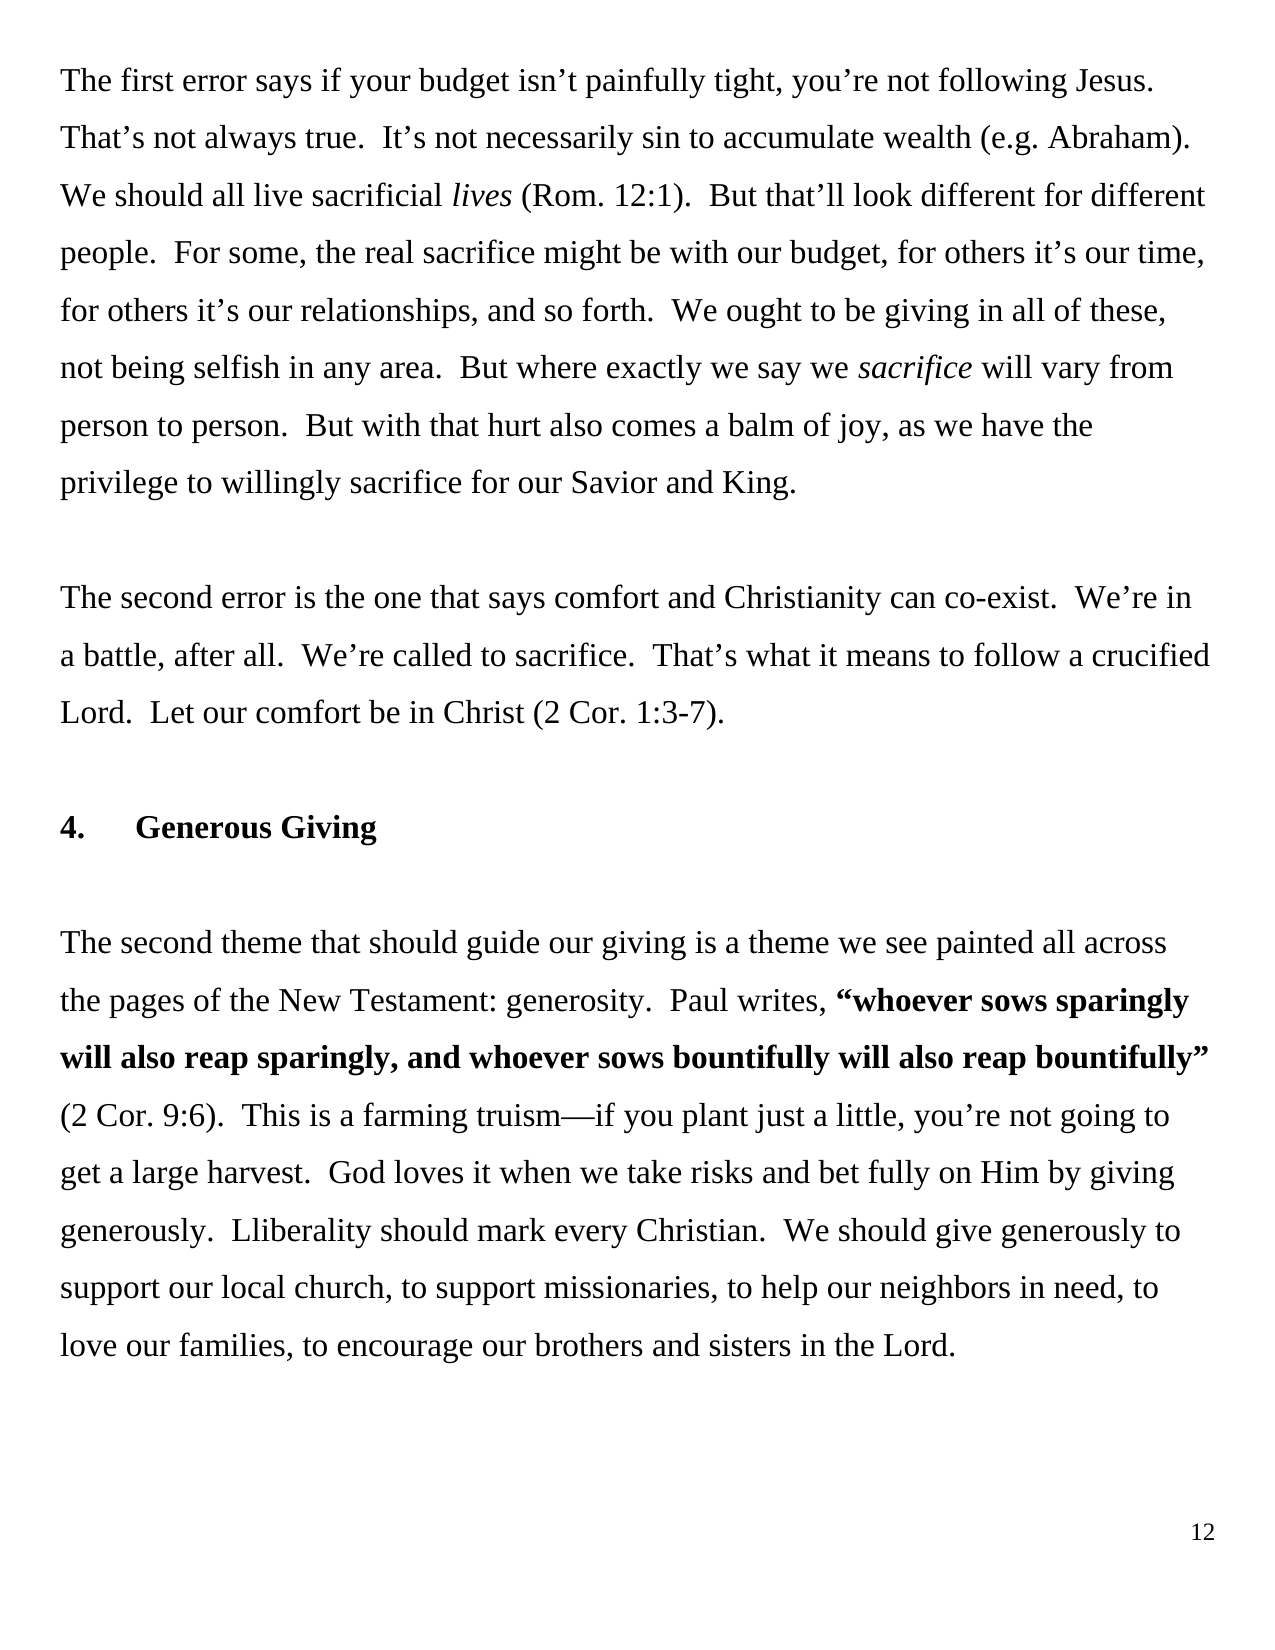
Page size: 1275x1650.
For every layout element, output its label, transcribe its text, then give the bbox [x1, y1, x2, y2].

text The second theme that should guide our giving is a theme we see painted all across the pages of the New Testament: generosity. Paul writes, “whoever sows sparingly will also reap sparingly, and whoever sows bountifully will also reap bountifully” (2 Cor. 9:6). This is a farming truism—if you plant just a little, you’re not going to get a large harvest. God loves it when we take risks and bet fully on Him by giving generously. Lliberality should mark every Christian. We should give generously to support our local church, to support missionaries, to help our neighbors in need, to love our families, to encourage our brothers and sisters in the Lord. [60, 922, 1215, 1363]
text The second error is the one that says comfort and Christianity can co-exist. We’re in a battle, after all. We’re called to sacrifice. That’s what it means to follow a crucified Lord. Let our comfort be in Christ (2 Cor. 1:3-7). [60, 577, 1215, 731]
text The first error says if your budget isn’t painfully tight, you’re not following Jesus. That’s not always true. It’s not necessarily sin to accumulate wealth (e.g. Abraham). We should all live sacrificial lives (Rom. 12:1). But that’ll look different for different people. For some, the real sacrifice might be with our budget, for others it’s our time, for others it’s our relationships, and so forth. We ought to be giving in all of these, not being selfish in any area. But where exactly we say we sacrifice will vary from person to person. But with that hurt also comes a balm of joy, as we have the privilege to willingly sacrifice for our Savior and King. [60, 60, 1215, 501]
text 4. Generous Giving [60, 807, 1215, 846]
